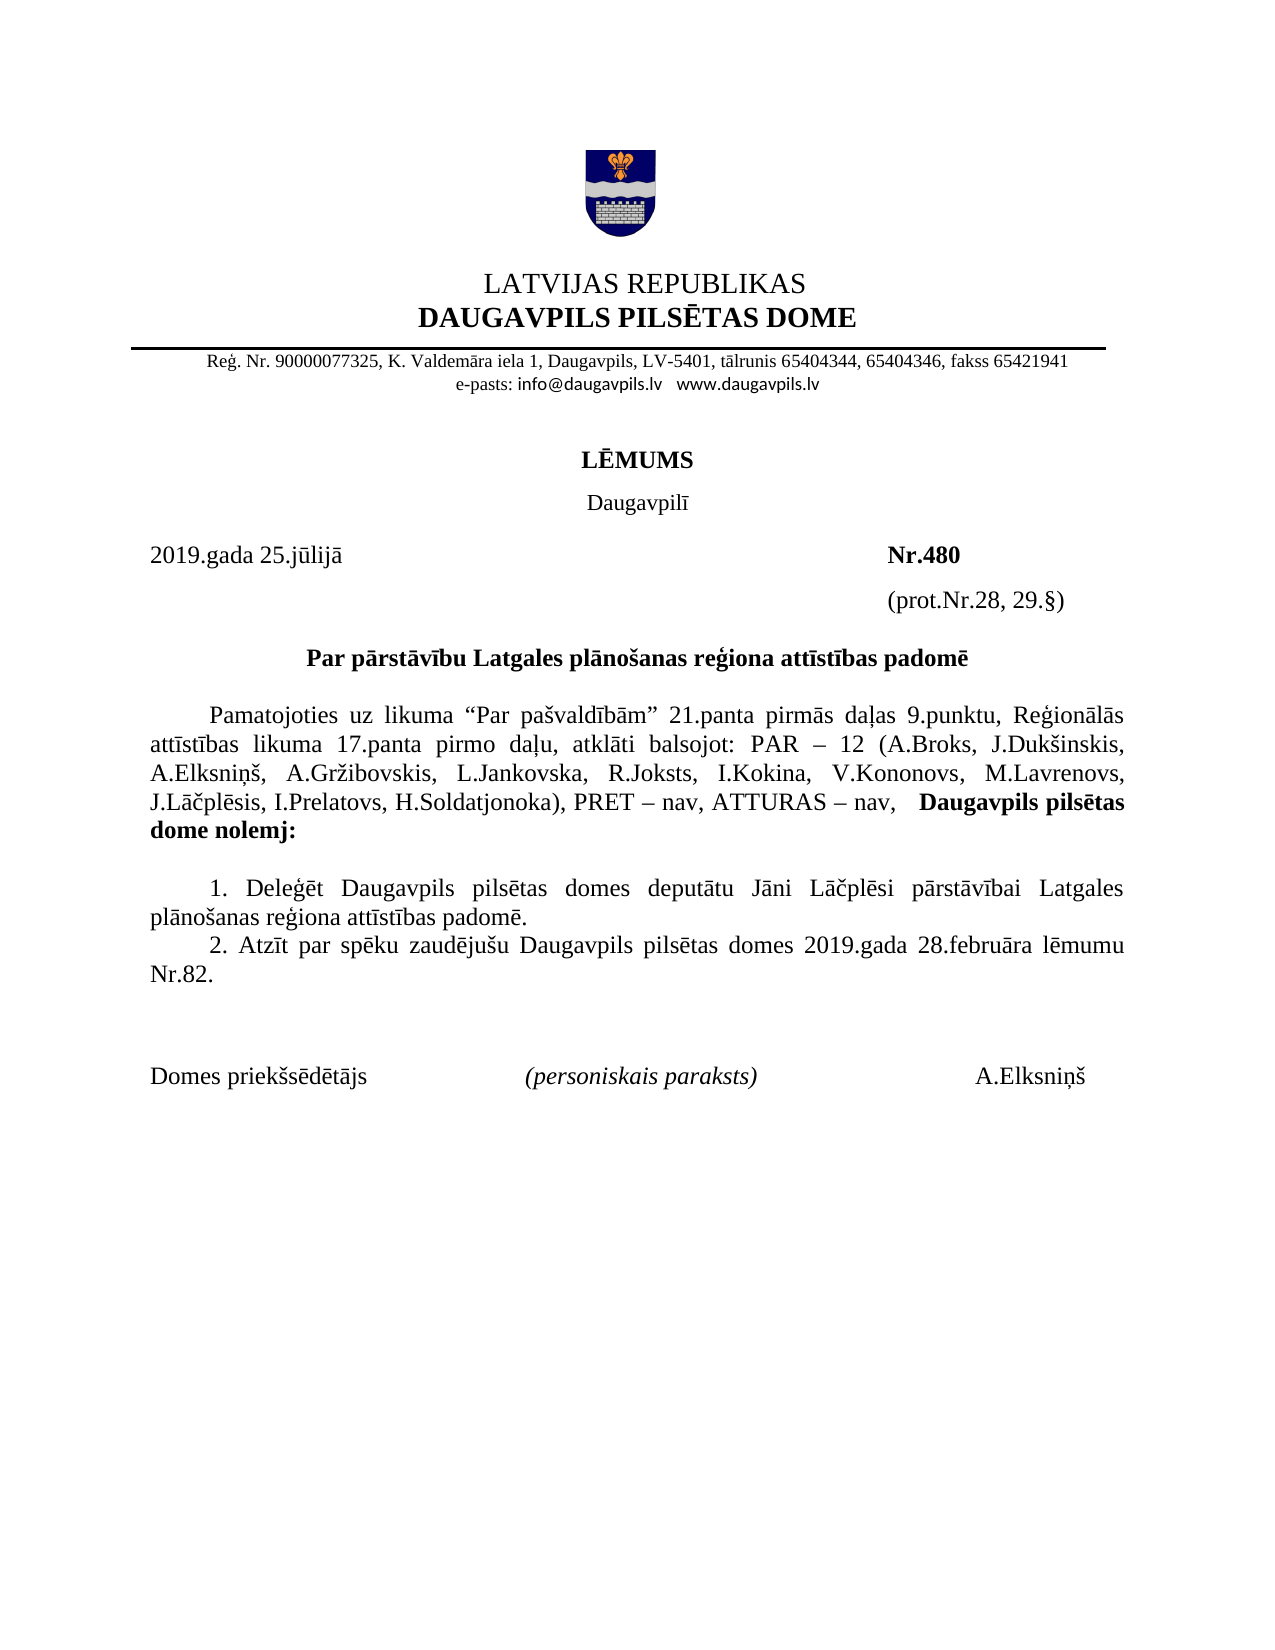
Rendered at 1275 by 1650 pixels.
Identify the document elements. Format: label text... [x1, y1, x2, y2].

text LĒMUMS [150, 445, 1125, 474]
text Reģ. Nr. 90000077325, K. Valdemāra iela 1, Daugavpils, LV-5401, tālrunis 65404344, 65404346, fakss 65421941 [150, 333, 1125, 372]
title LATVIJAS REPUBLIKAS [150, 266, 1125, 300]
text e-pasts: www.daugavpils.lv [150, 372, 1125, 395]
title DAUGAVPILS PILSĒTAS DOME [150, 300, 1125, 333]
text Pamatojoties uz likuma “Par pašvaldībām” 21.panta pirmās daļas 9.punktu, Reģionālās attīstības likuma 17.panta pirmo daļu, atklāti balsojot: PAR – 12 (A.Broks, J.Dukšinskis, A.Elksniņš, A.Gržibovskis, L.Jankovska, R.Joksts, I.Kokina, V.Kononovs, M.Lavrenovs, J.Lāčplēsis, I.Prelatovs, H.Soldatjonoka), PRET – nav, ATTURAS – nav, Daugavpils pilsētas dome nolemj: [150, 701, 1125, 844]
text Par pārstāvību Latgales plānošanas reģiona attīstības padomē [150, 643, 1125, 672]
text Domes priekšsēdētājs (personiskais paraksts) A.Elksniņš [150, 1061, 1125, 1090]
text 2019.gada 25.jūlijā Nr.480 [150, 540, 1125, 569]
text 2. Atzīt par spēku zaudējušu Daugavpils pilsētas domes 2019.gada 28.februāra lēmumu Nr.82. [150, 931, 1125, 988]
text Daugavpilī [150, 489, 1125, 515]
text 1. Deleģēt Daugavpils pilsētas domes deputātu Jāni Lāčplēsi pārstāvībai Latgales plānošanas reģiona attīstības padomē. [150, 873, 1125, 931]
text (prot.Nr.28, 29.§) [150, 586, 1125, 614]
